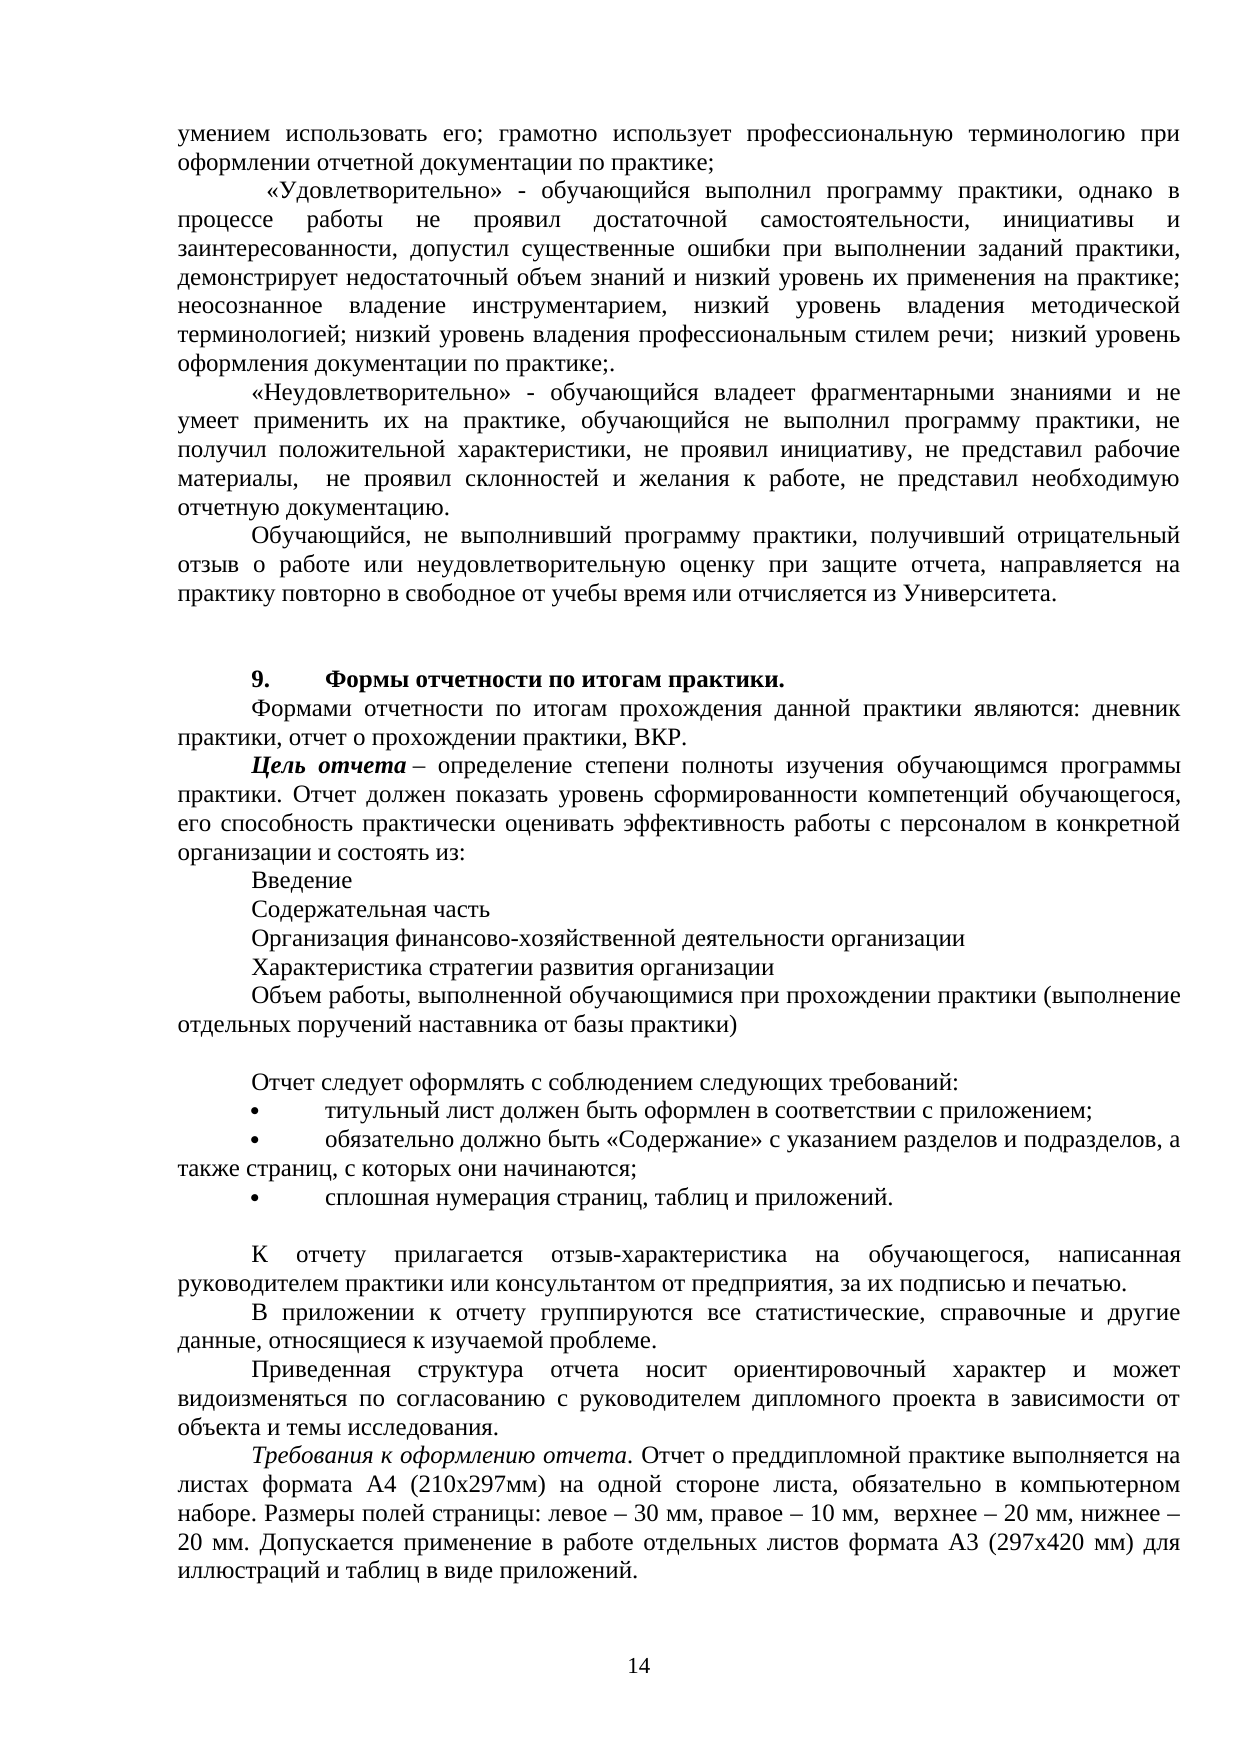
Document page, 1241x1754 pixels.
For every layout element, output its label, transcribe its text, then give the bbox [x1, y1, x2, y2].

list титульный лист должен быть оформлен в соответствии с приложением; [177, 1096, 1181, 1124]
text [177, 118, 1181, 176]
text «Удовлетворительно» - обучающийся выполнил программу практики, однако в процессе работы не проявил достаточной самостоятельности, инициативы и заинтересованности, допустил существенные ошибки при выполнении заданий практики, демонстрирует недостаточный объем знаний и низкий уровень их применения на практике; неосознанное владение инструментарием, низкий уровень владения методической терминологией; низкий уровень владения профессиональным стилем речи; низкий уровень оформления документации по практике;. [177, 176, 1181, 377]
text Организация финансово-хозяйственной деятельности организации [177, 923, 1181, 952]
text Обучающийся, не выполнивший программу практики, получивший отрицательный отзыв о работе или неудовлетворительную оценку при защите отчета, направляется на практику повторно в свободное от учебы время или отчисляется из Университета. [177, 521, 1181, 607]
text Содержательная часть [177, 894, 1181, 923]
text Введение [177, 866, 1181, 894]
list Формы отчетности по итогам практики. [177, 664, 1181, 693]
list сплошная нумерация страниц, таблиц и приложений. [177, 1182, 1181, 1211]
text «Неудовлетворительно» - обучающийся владеет фрагментарными знаниями и не умеет применить их на практике, обучающийся не выполнил программу практики, не получил положительной характеристики, не проявил инициативу, не представил рабочие материалы, не проявил склонностей и желания к работе, не представил необходимую отчетную документацию. [177, 377, 1181, 521]
text Формами отчетности по итогам прохождения данной практики являются: дневник практики, отчет о прохождении практики, ВКР. [177, 693, 1181, 751]
text Объем работы, выполненной обучающимися при прохождении практики (выполнение отдельных поручений наставника от базы практики) [177, 981, 1181, 1038]
text Характеристика стратегии развития организации [177, 952, 1181, 981]
text В приложении к отчету группируются все статистические, справочные и другие данные, относящиеся к изучаемой проблеме. [177, 1297, 1181, 1354]
text К отчету прилагается отзыв-характеристика на обучающегося, написанная руководителем практики или консультантом от предприятия, за их подписью и печатью. [177, 1239, 1181, 1297]
list обязательно должно быть «Содержание» с указанием разделов и подразделов, а также страниц, с которых они начинаются; [177, 1124, 1181, 1182]
text Отчет следует оформлять с соблюдением следующих требований: [177, 1067, 1181, 1096]
text Требования к оформлению отчета. Отчет о преддипломной практике выполняется на листах формата А4 (210х297мм) на одной стороне листа, обязательно в компьютерном наборе. Размеры полей страницы: левое – , правое – , верхнее – , нижнее – . Допускается применение в работе отдельных листов формата А3 (297х420 мм) для иллюстраций и таблиц в виде приложений. [177, 1441, 1181, 1584]
text Цель отчета – определение степени полноты изучения обучающимся программы практики. Отчет должен показать уровень сформированности компетенций обучающегося, его способность практически оценивать эффективность работы с персоналом в конкретной организации и состоять из: [177, 751, 1181, 866]
text Приведенная структура отчета носит ориентировочный характер и может видоизменяться по согласованию с руководителем дипломного проекта в зависимости от объекта и темы исследования. [177, 1354, 1181, 1441]
